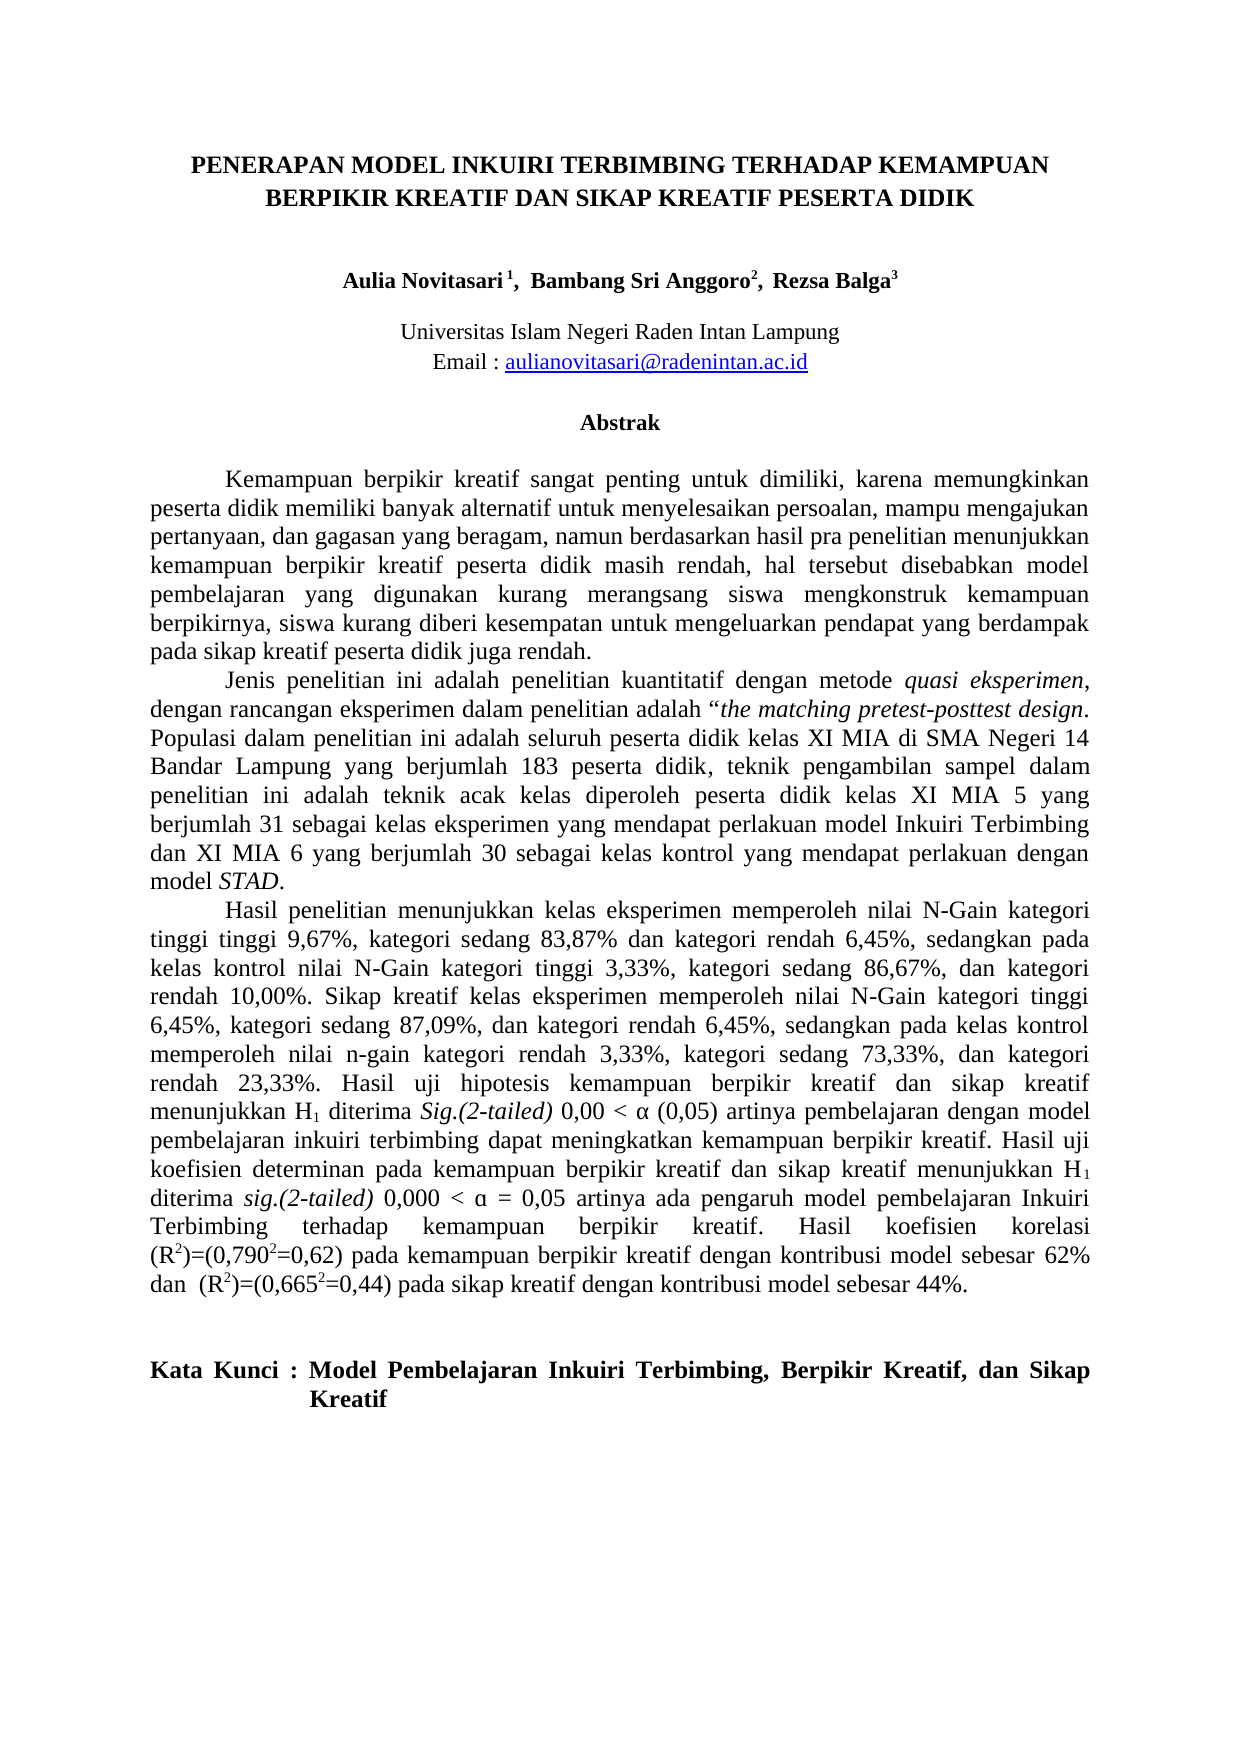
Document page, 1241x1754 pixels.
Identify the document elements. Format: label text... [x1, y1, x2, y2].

text Email : aulianovitasari@radenintan.ac.id [150, 348, 1090, 375]
text Universitas Islam Negeri Raden Intan Lampung [150, 318, 1090, 344]
text Hasil penelitian menunjukkan kelas eksperimen memperoleh nilai N-Gain kategori tinggi tinggi 9,67%, kategori sedang 83,87% dan kategori rendah 6,45%, sedangkan pada kelas kontrol nilai N-Gain kategori tinggi 3,33%, kategori sedang 86,67%, dan kategori rendah 10,00%. Sikap kreatif kelas eksperimen memperoleh nilai N-Gain kategori tinggi 6,45%, kategori sedang 87,09%, dan kategori rendah 6,45%, sedangkan pada kelas kontrol memperoleh nilai n-gain kategori rendah 3,33%, kategori sedang 73,33%, dan kategori rendah 23,33%. Hasil uji hipotesis kemampuan berpikir kreatif dan sikap kreatif menunjukkan H1 diterima Sig.(2-tailed) 0,00 < α (0,05) artinya pembelajaran dengan model pembelajaran inkuiri terbimbing dapat meningkatkan kemampuan berpikir kreatif. Hasil uji koefisien determinan pada kemampuan berpikir kreatif dan sikap kreatif menunjukkan H1 diterima sig.(2-tailed) 0,000 < ɑ = 0,05 artinya ada pengaruh model pembelajaran Inkuiri Terbimbing terhadap kemampuan berpikir kreatif. Hasil koefisien korelasi (R2)=(0,7902=0,62) pada kemampuan berpikir kreatif dengan kontribusi model sebesar 62% dan (R2)=(0,6652=0,44) pada sikap kreatif dengan kontribusi model sebesar 44%. [150, 895, 1090, 1298]
text Kata Kunci : Model Pembelajaran Inkuiri Terbimbing, Berpikir Kreatif, dan Sikap Kreatif [150, 1355, 1090, 1413]
text Aulia Novitasari 1, Bambang Sri Anggoro2, Rezsa Balga3 [150, 267, 1090, 293]
text Kemampuan berpikir kreatif sangat penting untuk dimiliki, karena memungkinkan peserta didik memiliki banyak alternatif untuk menyelesaikan persoalan, mampu mengajukan pertanyaan, dan gagasan yang beragam, namun berdasarkan hasil pra penelitian menunjukkan kemampuan berpikir kreatif peserta didik masih rendah, hal tersebut disebabkan model pembelajaran yang digunakan kurang merangsang siswa mengkonstruk kemampuan berpikirnya, siswa kurang diberi kesempatan untuk mengeluarkan pendapat yang berdampak pada sikap kreatif peserta didik juga rendah. [150, 464, 1090, 665]
text Jenis penelitian ini adalah penelitian kuantitatif dengan metode quasi eksperimen, dengan rancangan eksperimen dalam penelitian adalah “the matching pretest-posttest design. Populasi dalam penelitian ini adalah seluruh peserta didik kelas XI MIA di SMA Negeri 14 Bandar Lampung yang berjumlah 183 peserta didik, teknik pengambilan sampel dalam penelitian ini adalah teknik acak kelas diperoleh peserta didik kelas XI MIA 5 yang berjumlah 31 sebagai kelas eksperimen yang mendapat perlakuan model Inkuiri Terbimbing dan XI MIA 6 yang berjumlah 30 sebagai kelas kontrol yang mendapat perlakuan dengan model STAD. [150, 665, 1090, 895]
title Abstrak [150, 409, 1090, 435]
text PENERAPAN MODEL INKUIRI TERBIMBING TERHADAP KEMAMPUAN BERPIKIR KREATIF DAN SIKAP KREATIF PESERTA DIDIK [150, 150, 1090, 212]
